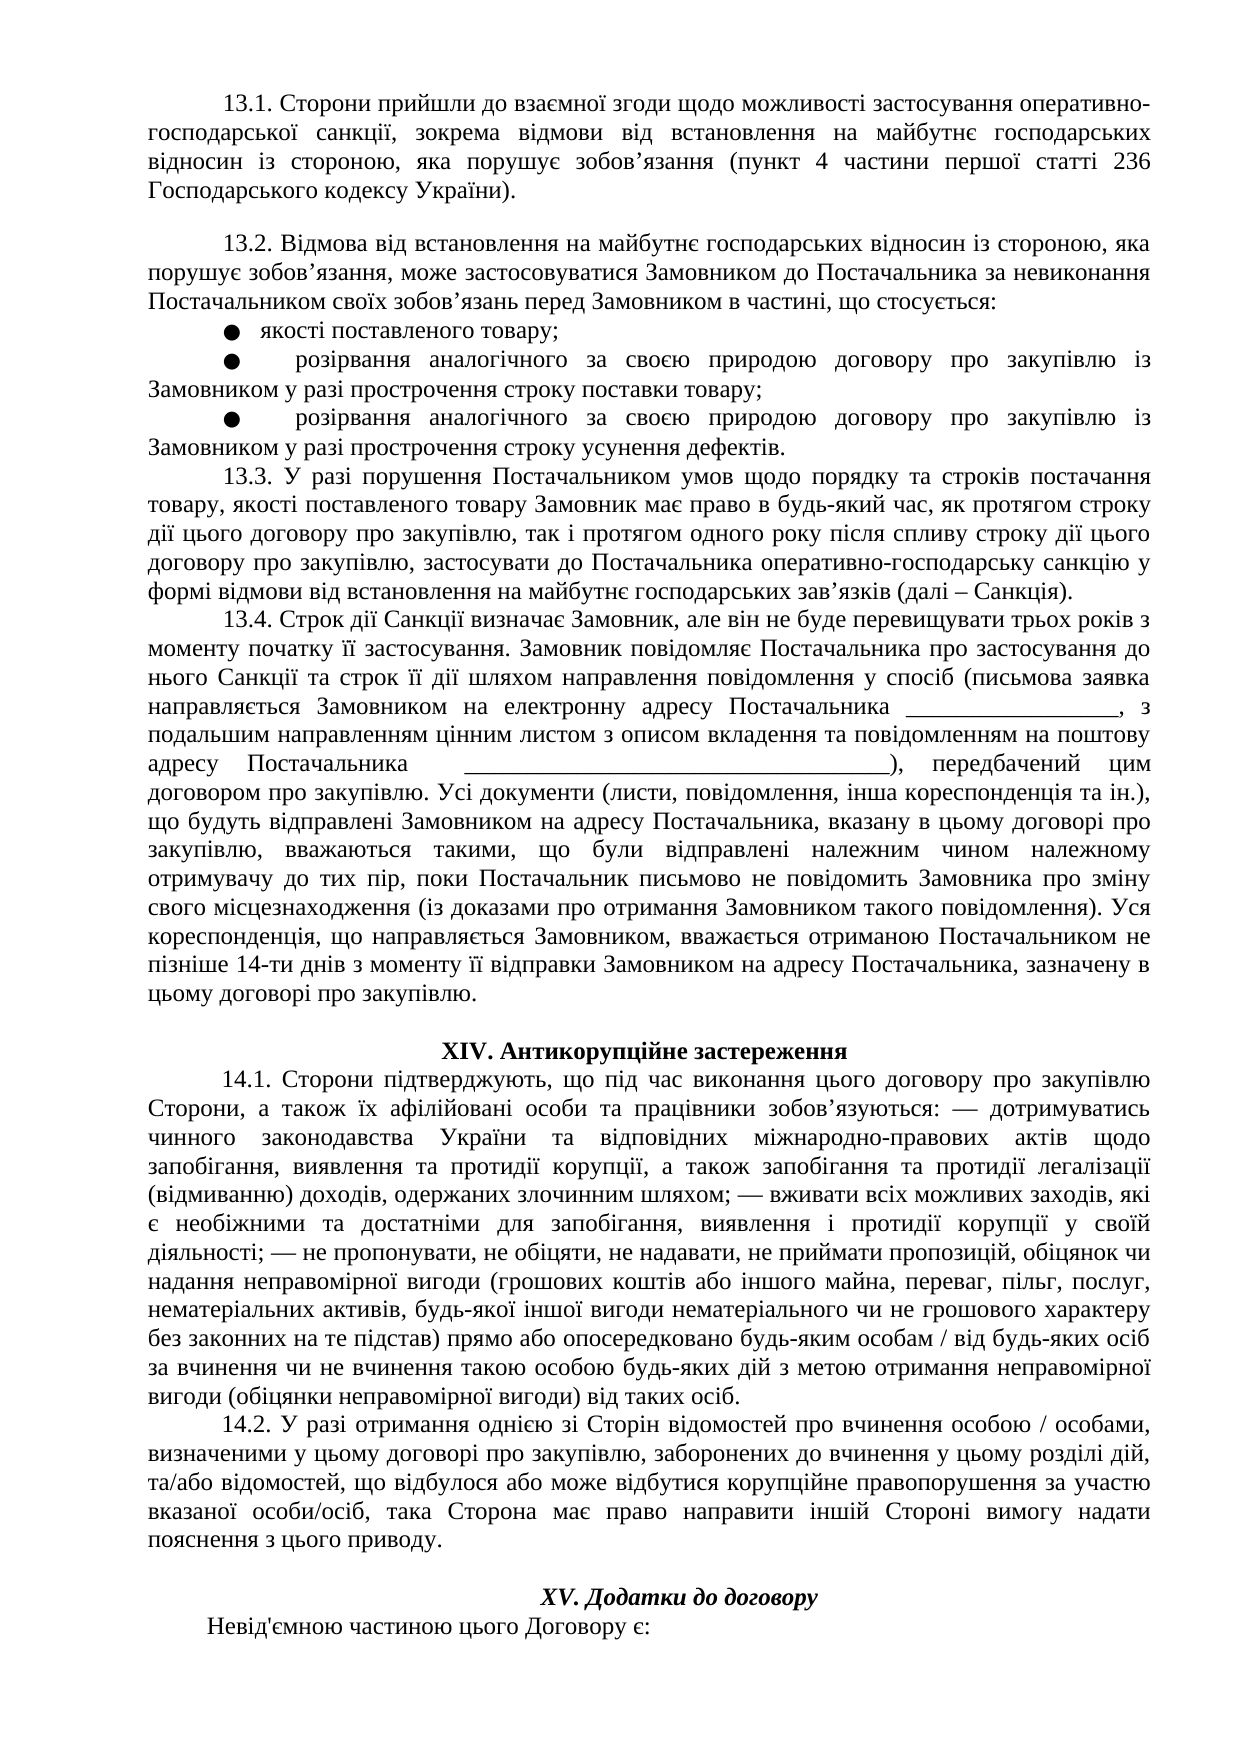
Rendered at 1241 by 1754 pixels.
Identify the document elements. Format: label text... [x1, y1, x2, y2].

text 13.2. Відмова від встановлення на майбутнє господарських відносин із стороною, яка порушує зобов’язання, може застосовуватися Замовником до Постачальника за невиконання Постачальником своїх зобов’язань перед Замовником в частині, що стосується: [148, 228, 1152, 315]
text ● розірвання аналогічного за своєю природою договору про закупівлю із Замовником у разі прострочення строку усунення дефектів. [148, 402, 1152, 461]
text 14.2. У разі отримання однією зі Сторін відомостей про вчинення особою / особами, визначеними у цьому договорі про закупівлю, заборонених до вчинення у цьому розділі дій, та/або відомостей, що відбулося або може відбутися корупційне правопорушення за участю вказаної особи/осіб, така Сторона має право направити іншій Стороні вимогу надати пояснення з цього приводу. [148, 1409, 1152, 1553]
text ● якості поставленого товару; [223, 315, 1152, 344]
text 14.1. Сторони підтверджують, що під час виконання цього договору про закупівлю Сторони, а також їх афілійовані особи та працівники зобов’язуються: — дотримуватись чинного законодавства України та відповідних міжнародно-правових актів щодо запобігання, виявлення та протидії корупції, а також запобігання та протидії легалізації (відмиванню) доходів, одержаних злочинним шляхом; — вживати всіх можливих заходів, які є необіжними та достатніми для запобігання, виявлення і протидії корупції у своїй діяльності; — не пропонувати, не обіцяти, не надавати, не приймати пропозицій, обіцянок чи надання неправомірної вигоди (грошових коштів або іншого майна, переваг, пільг, послуг, нематеріальних активів, будь-якої іншої вигоди нематеріального чи не грошового характеру без законних на те підстав) прямо або опосередковано будь-яким особам / від будь-яких осіб за вчинення чи не вчинення такою особою будь-яких дій з метою отримання неправомірної вигоди (обіцянки неправомірної вигоди) від таких осіб. [148, 1064, 1152, 1409]
text Невід'ємною частиною цього Договору є: [148, 1611, 1152, 1639]
text 13.4. Строк дії Санкції визначає Замовник, але він не буде перевищувати трьох років з моменту початку її застосування. Замовник повідомляє Постачальника про застосування до нього Санкції та строк її дії шляхом направлення повідомлення у спосіб (письмова заявка направляється Замовником на електронну адресу Постачальника _________________, з подальшим направленням цінним листом з описом вкладення та повідомленням на поштову адресу Постачальника __________________________________), передбачений цим договором про закупівлю. Усі документи (листи, повідомлення, інша кореспонденція та ін.), що будуть відправлені Замовником на адресу Постачальника, вказану в цьому договорі про закупівлю, вважаються такими, що були відправлені належним чином належному отримувачу до тих пір, поки Постачальник письмово не повідомить Замовника про зміну свого місцезнаходження (із доказами про отримання Замовником такого повідомлення). Уся кореспонденція, що направляється Замовником, вважається отриманою Постачальником не пізніше 14-ти днів з моменту її відправки Замовником на адресу Постачальника, зазначену в цьому договорі про закупівлю. [148, 604, 1152, 1007]
text 13.3. У разі порушення Постачальником умов щодо порядку та строків постачання товару, якості поставленого товару Замовник має право в будь-який час, як протягом строку дії цього договору про закупівлю, так і протягом одного року після спливу строку дії цього договору про закупівлю, застосувати до Постачальника оперативно-господарську санкцію у формі відмови від встановлення на майбутнє господарських зав’язків (далі – Санкція). [148, 461, 1152, 604]
text XIV. Антикорупційне застереження [148, 1036, 1141, 1064]
text ● розірвання аналогічного за своєю природою договору про закупівлю із Замовником у разі прострочення строку поставки товару; [148, 344, 1152, 402]
text 13.1. Сторони прийшли до взаємної згоди щодо можливості застосування оперативно-господарської санкції, зокрема відмови від встановлення на майбутнє господарських відносин із стороною, яка порушує зобов’язання (пункт 4 частини першої статті 236 Господарського кодексу України). [148, 88, 1152, 203]
text XV. Додатки до договору [148, 1582, 1152, 1611]
